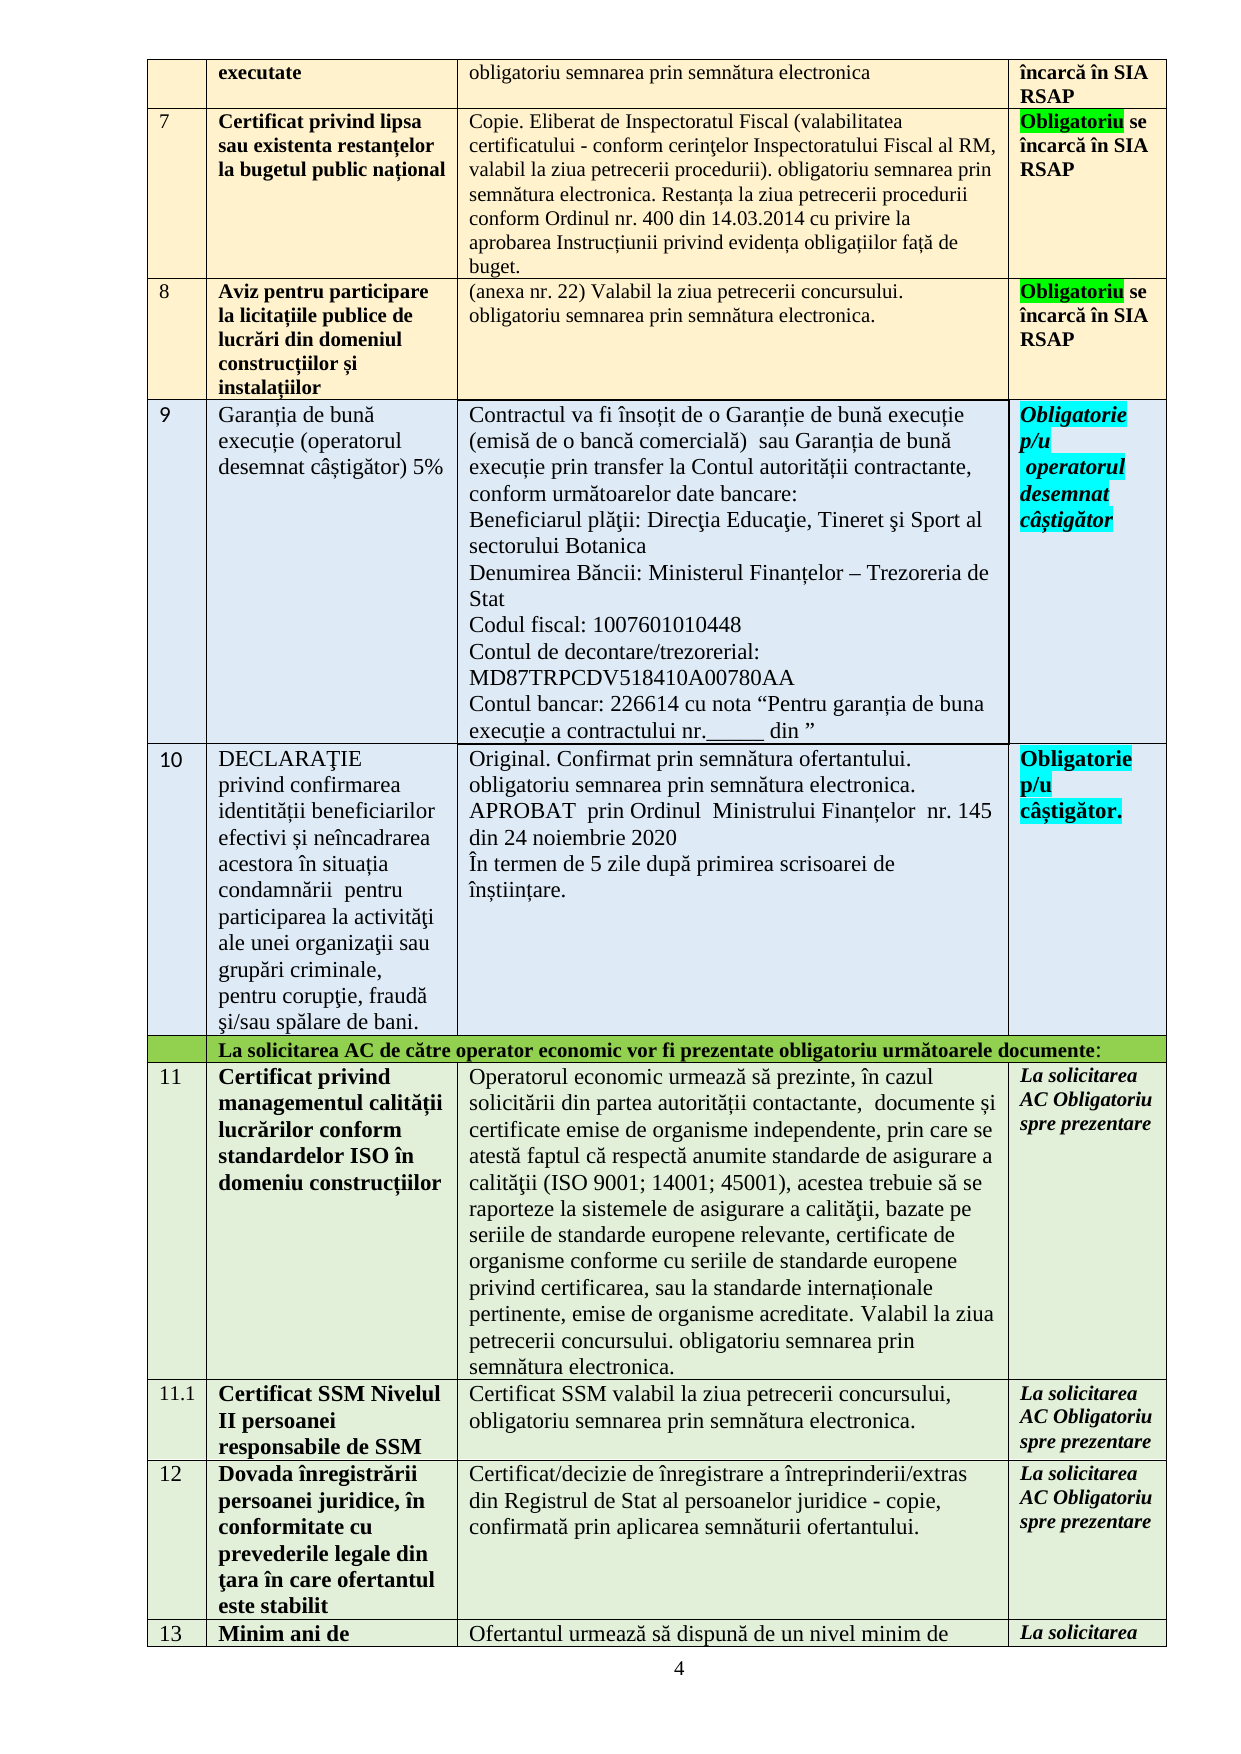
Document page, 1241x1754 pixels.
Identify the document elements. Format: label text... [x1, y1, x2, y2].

table_cell Dovada înregistrării persoanei juridice, în conformitate cu prevederile legale din ţara în care ofertantul este stabilit [207, 1461, 457, 1619]
table_cell 10 [148, 744, 206, 1035]
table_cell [1009, 1620, 1166, 1646]
table_cell Garanția de bună execuție (operatorul desemnat câștigător) 5% [207, 400, 457, 743]
table_cell 11.1 [148, 1380, 206, 1459]
table_cell La solicitarea AC Obligatoriu spre prezentare [1009, 1380, 1166, 1459]
table_cell 8 [148, 279, 206, 399]
table_cell 12 [148, 1461, 206, 1619]
table_cell Operatorul economic urmează să prezinte, în cazul solicitării din partea autorității contactante, documente și certificate emise de organisme independente, prin care se atestă faptul că respectă anumite standarde de asigurare a calităţii (ISO 9001; 14001; 45001), acestea trebuie să se raporteze la sistemele de asigurare a calităţii, bazate pe seriile de standarde europene relevante, certificate de organisme conforme cu seriile de standarde europene privind certificarea, sau la standarde internaționale pertinente, emise de organisme acreditate. Valabil la ziua petrecerii concursului. obligatoriu semnarea prin semnătura electronica. [458, 1063, 1008, 1379]
table_cell Certificat SSM Nivelul II persoanei responsabile de SSM [207, 1380, 457, 1459]
table_cell La solicitarea AC de către operator economic vor fi prezentate obligatoriu următoarele documente: [207, 1036, 1166, 1062]
table_cell Obligatoriu se încarcă în SIA RSAP [1009, 109, 1166, 278]
table_cell La solicitarea AC Obligatoriu spre prezentare [1009, 1063, 1166, 1379]
table_cell 7 [148, 109, 206, 278]
table_cell Obligatorie p/u operatorul desemnat câștigător [1010, 400, 1166, 743]
table_cell Obligatoriu se încarcă în SIA RSAP [1009, 60, 1166, 108]
table_cell DECLARAŢIE privind confirmarea identității beneficiarilor efectivi și neîncadrarea acestora în situația condamnării pentru participarea la activităţi ale unei organizaţii sau grupări criminale, pentru corupţie, fraudă şi/sau spălare de bani. [207, 744, 457, 1035]
table_cell (anexa nr. 22) Valabil la ziua petrecerii concursului. obligatoriu semnarea prin semnătura electronica. [458, 279, 1008, 399]
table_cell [458, 60, 1008, 108]
table_cell Copie. Eliberat de Inspectoratul Fiscal (valabilitatea certificatului - conform cerinţelor Inspectoratului Fiscal al RM, valabil la ziua petrecerii procedurii). obligatoriu semnarea prin semnătura electronica. Restanța la ziua petrecerii procedurii conform Ordinul nr. 400 din 14.03.2014 cu privire la aprobarea Instrucțiunii privind evidența obligațiilor față de buget. [458, 109, 1008, 278]
table_cell 6 [148, 60, 206, 108]
table_cell Obligatoriu se încarcă în SIA RSAP [1009, 279, 1166, 399]
table_cell 13 [148, 1620, 206, 1646]
table_cell Obligatorie p/u câștigător. [1009, 744, 1166, 1035]
table_cell 9 [148, 400, 206, 743]
table_cell [148, 1036, 206, 1062]
table_cell Certificat privind managementul calității lucrărilor conform standardelor ISO în domeniu construcțiilor [207, 1063, 457, 1379]
table_cell Contractul va fi însoțit de o Garanție de bună execuție (emisă de o bancă comercială) sau Garanția de bună execuție prin transfer la Contul autorității contractante, conform următoarelor date bancare: Beneficiarul plăţii: Direcţia Educaţie, Tineret şi Sport al sectorului Botanica Denumirea Băncii: Ministerul Finanțelor – Trezoreria de Stat Codul fiscal: 1007601010448 Contul de decontare/trezorerial: MD87TRPCDV518410A00780AA Contul bancar: 226614 cu nota “Pentru garanția de buna execuție a contractului nr._____ din ” [458, 401, 1008, 743]
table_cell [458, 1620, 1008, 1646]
table_cell 11 [148, 1063, 206, 1379]
table_cell Certificat privind lipsa sau existenta restanțelor la bugetul public național [207, 109, 457, 278]
table_cell Aviz pentru participare la licitațiile publice de lucrări din domeniul construcțiilor și instalațiilor [207, 279, 457, 399]
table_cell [1009, 1461, 1166, 1619]
table_cell Certificat SSM valabil la ziua petrecerii concursului, obligatoriu semnarea prin semnătura electronica. [458, 1380, 1008, 1459]
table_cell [207, 60, 457, 108]
table_cell Certificat/decizie de înregistrare a întreprinderii/extras din Registrul de Stat al persoanelor juridice - copie, confirmată prin aplicarea semnăturii ofertantului. [458, 1461, 1008, 1619]
table_cell Original. Confirmat prin semnătura ofertantului. obligatoriu semnarea prin semnătura electronica. APROBAT prin Ordinul Ministrului Finanțelor nr. 145 din 24 noiembrie 2020 În termen de 5 zile după primirea scrisoarei de înștiințare. [458, 745, 1008, 1035]
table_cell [207, 1620, 457, 1646]
